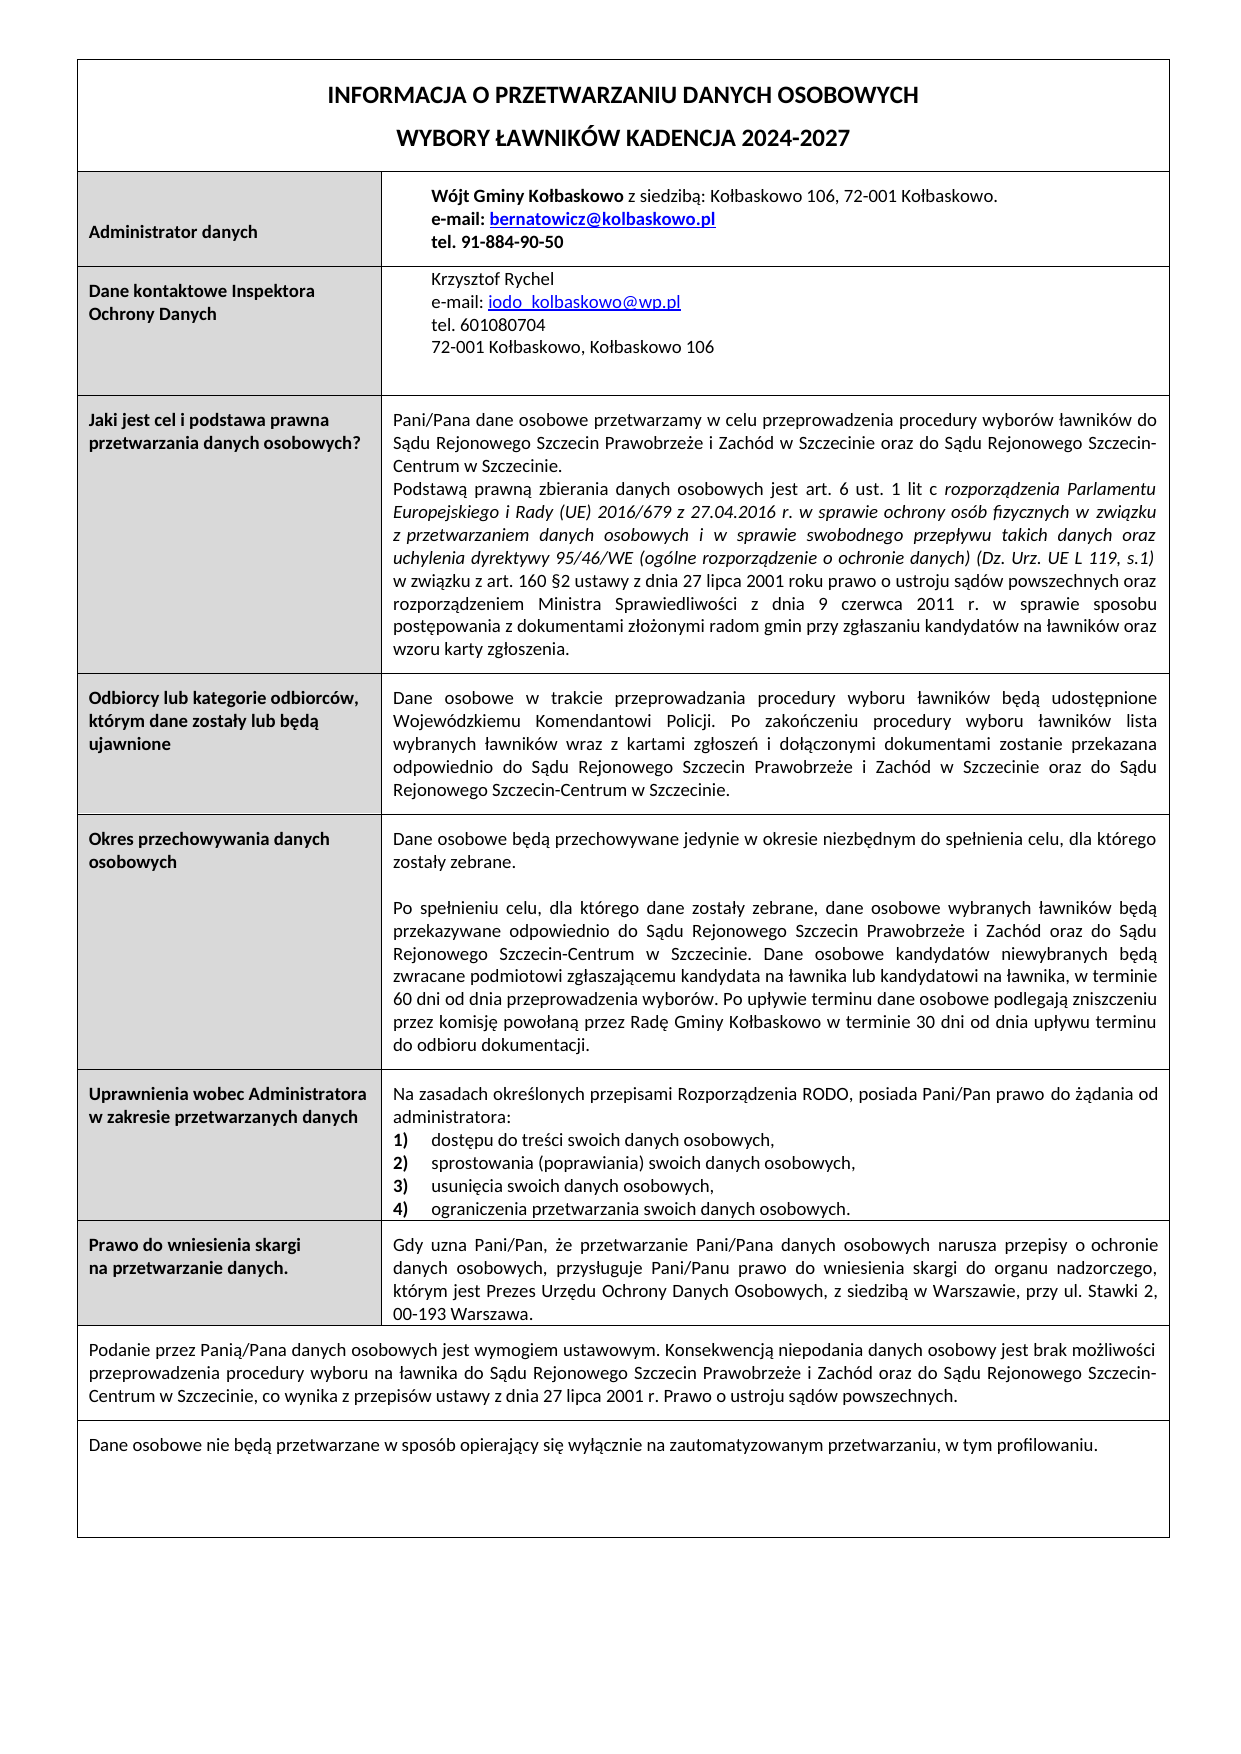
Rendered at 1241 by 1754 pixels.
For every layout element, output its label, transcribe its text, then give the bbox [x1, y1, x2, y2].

table_cell Pani/Pana dane osobowe przetwarzamy w celu przeprowadzenia procedury wyborów ławników do Sądu Rejonowego Szczecin Prawobrzeże i Zachód w Szczecinie oraz do Sądu Rejonowego Szczecin-Centrum w Szczecinie. Podstawą prawną zbierania danych osobowych jest art. 6 ust. 1 lit c rozporządzenia Parlamentu Europejskiego i Rady (UE) 2016/679 z 27.04.2016 r. w sprawie ochrony osób fizycznych w związku z przetwarzaniem danych osobowych i w sprawie swobodnego przepływu takich danych oraz uchylenia dyrektywy 95/46/WE (ogólne rozporządzenie o ochronie danych) (Dz. Urz. UE L 119, s.1) w związku z art. 160 §2 ustawy z dnia 27 lipca 2001 roku prawo o ustroju sądów powszechnych oraz rozporządzeniem Ministra Sprawiedliwości z dnia 9 czerwca 2011 r. w sprawie sposobu postępowania z dokumentami złożonymi radom gmin przy zgłaszaniu kandydatów na ławników oraz wzoru karty zgłoszenia. [382, 396, 1169, 673]
table_cell Dane kontaktowe Inspektora Ochrony Danych [78, 267, 381, 395]
table_cell Krzysztof Rychel e-mail: iodo_kolbaskowo@wp.pl tel. 601080704 72-001 Kołbaskowo, Kołbaskowo 106 [382, 267, 1169, 395]
table_cell Odbiorcy lub kategorie odbiorców, którym dane zostały lub będą ujawnione [78, 674, 381, 813]
table_cell Okres przechowywania danych osobowych [78, 815, 381, 1069]
table_cell Administrator danych [78, 172, 381, 266]
table_cell Dane osobowe w trakcie przeprowadzania procedury wyboru ławników będą udostępnione Wojewódzkiemu Komendantowi Policji. Po zakończeniu procedury wyboru ławników lista wybranych ławników wraz z kartami zgłoszeń i dołączonymi dokumentami zostanie przekazana odpowiednio do Sądu Rejonowego Szczecin Prawobrzeże i Zachód w Szczecinie oraz do Sądu Rejonowego Szczecin-Centrum w Szczecinie. [382, 674, 1169, 813]
table_cell Dane osobowe nie będą przetwarzane w sposób opierający się wyłącznie na zautomatyzowanym przetwarzaniu, w tym profilowaniu. [78, 1421, 1169, 1537]
table_cell Podanie przez Panią/Pana danych osobowych jest wymogiem ustawowym. Konsekwencją niepodania danych osobowy jest brak możliwości przeprowadzenia procedury wyboru na ławnika do Sądu Rejonowego Szczecin Prawobrzeże i Zachód oraz do Sądu Rejonowego Szczecin-Centrum w Szczecinie, co wynika z przepisów ustawy z dnia 27 lipca 2001 r. Prawo o ustroju sądów powszechnych. [78, 1326, 1169, 1420]
table_cell Prawo do wniesienia skargi na przetwarzanie danych. [78, 1221, 381, 1325]
table_cell Uprawnienia wobec Administratora w zakresie przetwarzanych danych [78, 1070, 381, 1220]
table_cell Wójt Gminy Kołbaskowo z siedzibą: Kołbaskowo 106, 72-001 Kołbaskowo. e-mail: bernatowicz@kolbaskowo.pl tel. 91-884-90-50 [382, 172, 1169, 266]
table_cell Jaki jest cel i podstawa prawna przetwarzania danych osobowych? [78, 396, 381, 673]
table_cell Na zasadach określonych przepisami Rozporządzenia RODO, posiada Pani/Pan prawo do żądania od administratora: dostępu do treści swoich danych osobowych, sprostowania (poprawiania) swoich danych osobowych, usunięcia swoich danych osobowych, ograniczenia przetwarzania swoich danych osobowych. [382, 1070, 1169, 1220]
table_header INFORMACJA O PRZETWARZANIU DANYCH OSOBOWYCH WYBORY ŁAWNIKÓW KADENCJA 2024-2027 [78, 60, 1169, 171]
table_cell Gdy uzna Pani/Pan, że przetwarzanie Pani/Pana danych osobowych narusza przepisy o ochronie danych osobowych, przysługuje Pani/Panu prawo do wniesienia skargi do organu nadzorczego, którym jest Prezes Urzędu Ochrony Danych Osobowych, z siedzibą w Warszawie, przy ul. Stawki 2, 00-193 Warszawa. [382, 1221, 1169, 1325]
table_cell Dane osobowe będą przechowywane jedynie w okresie niezbędnym do spełnienia celu, dla którego zostały zebrane. Po spełnieniu celu, dla którego dane zostały zebrane, dane osobowe wybranych ławników będą przekazywane odpowiednio do Sądu Rejonowego Szczecin Prawobrzeże i Zachód oraz do Sądu Rejonowego Szczecin-Centrum w Szczecinie. Dane osobowe kandydatów niewybranych będą zwracane podmiotowi zgłaszającemu kandydata na ławnika lub kandydatowi na ławnika, w terminie 60 dni od dnia przeprowadzenia wyborów. Po upływie terminu dane osobowe podlegają zniszczeniu przez komisję powołaną przez Radę Gminy Kołbaskowo w terminie 30 dni od dnia upływu terminu do odbioru dokumentacji. [382, 815, 1169, 1069]
